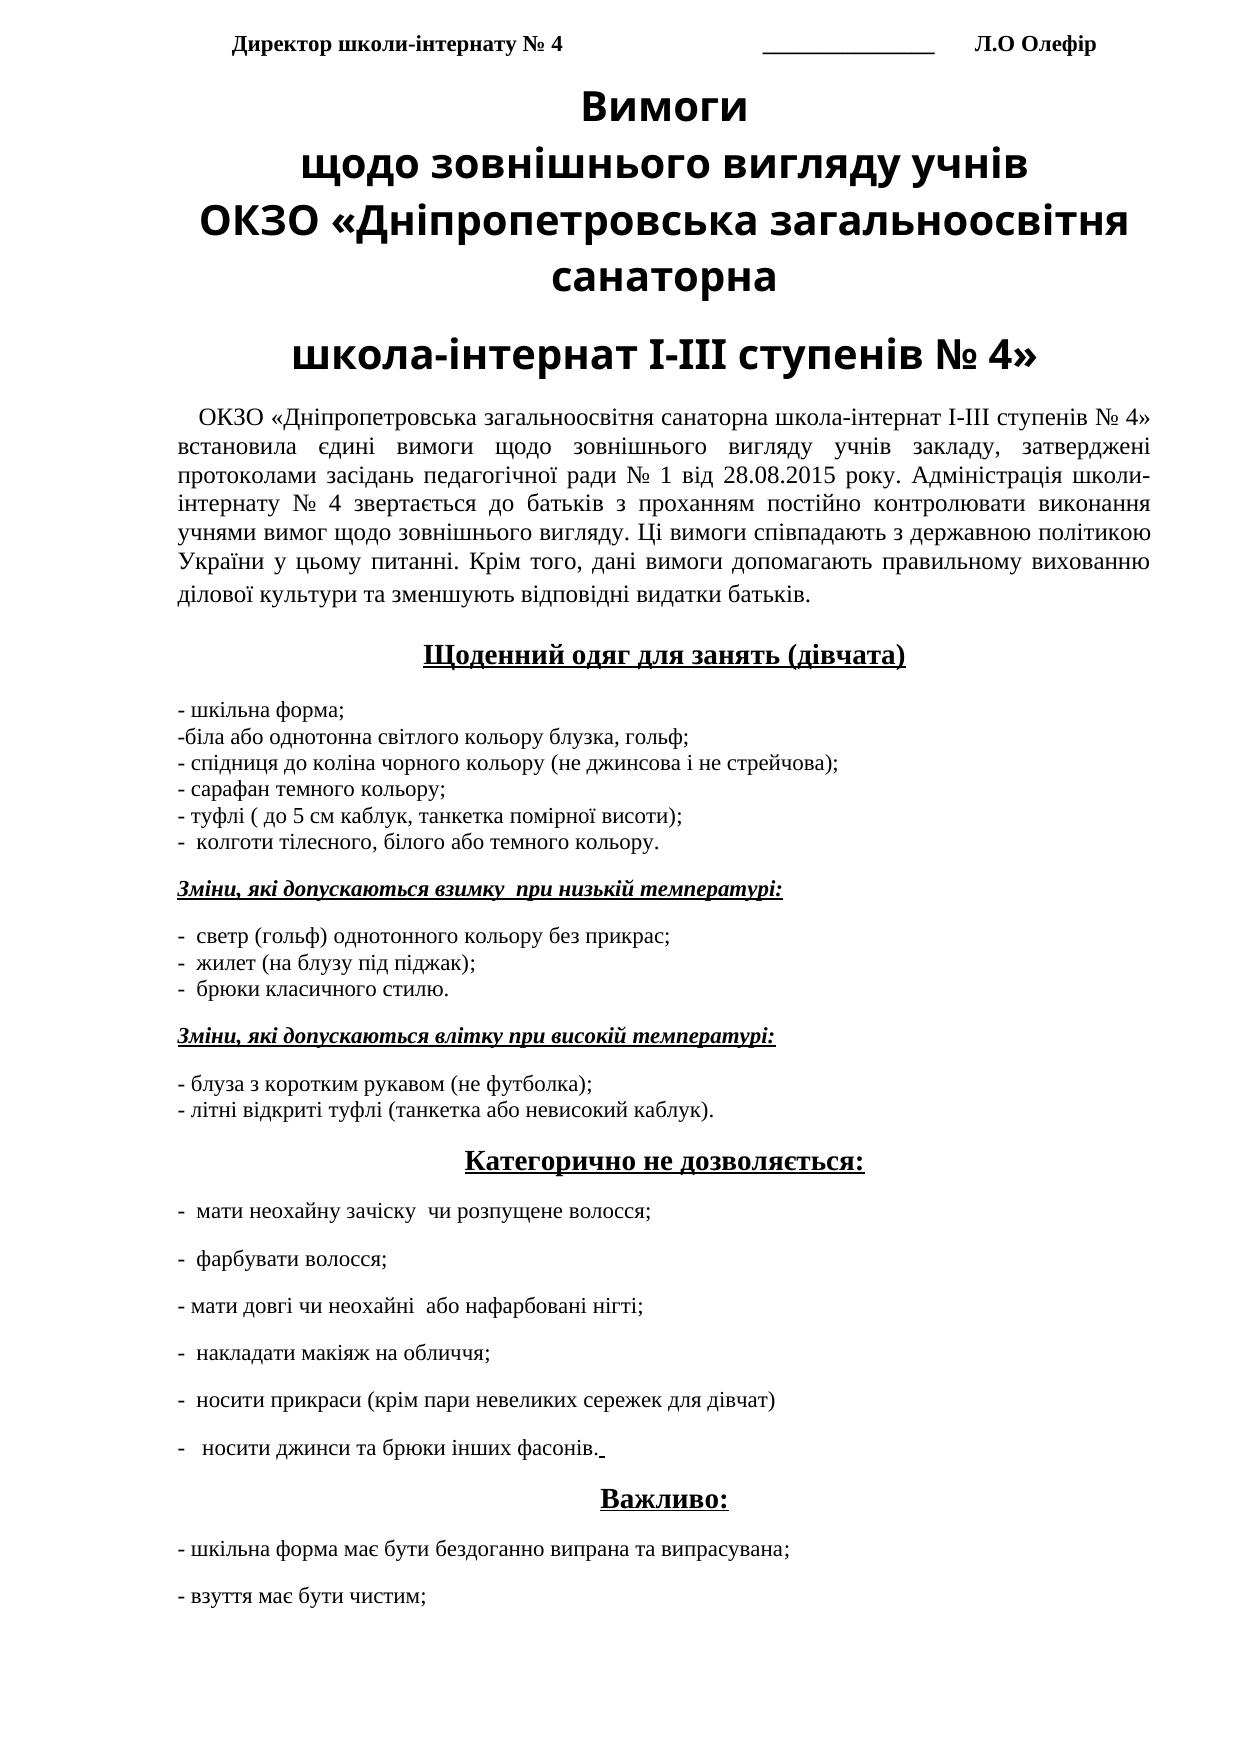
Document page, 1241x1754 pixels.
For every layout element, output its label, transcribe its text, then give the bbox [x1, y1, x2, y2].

text - шкільна форма; [177, 696, 1152, 723]
text Категорично не дозволяється: [177, 1143, 1152, 1177]
text - носити прикраси (крім пари невеликих сережек для дівчат) [177, 1386, 1152, 1413]
text - фарбувати волосся; [177, 1245, 1152, 1271]
text Директор школи-інтернату № 4 _______________ Л.О Олефір [177, 29, 1152, 56]
text Зміни, які допускаються влітку при високій температурі: [177, 1022, 1152, 1049]
text - носити джинси та брюки інших фасонів. [177, 1433, 1152, 1460]
text - блуза з коротким рукавом (не футболка); - літні відкриті туфлі (танкетка або невисокий каблук). [177, 1070, 1152, 1122]
text Вимоги щодо зовнішнього вигляду учнів ОКЗО «Дніпропетровська загальноосвітня санаторна [177, 77, 1152, 304]
text -біла або однотонна світлого кольору блузка, гольф; - спідниця до коліна чорного кольору (не джинсова і не стрейчова); - сарафан темного кольору; - туфлі ( до каблук, танкетка помірної висоти); - колготи тілесного, білого або темного кольору. [177, 723, 1152, 854]
text ОКЗО «Дніпропетровська загальноосвітня санаторна школа-інтернат І-ІІІ ступенів № 4» встановила єдині вимоги щодо зовнішнього вигляду учнів закладу, затверджені протоколами засідань педагогічної ради № 1 від 28.08.2015 року. Адміністрація школи-інтернату № 4 звертається до батьків з проханням постійно контролювати виконання учнями вимог щодо зовнішнього вигляду. Ці вимоги співпадають з державною політикою України у цьому питанні. Крім того, дані вимоги допомагають правильному вихованню ділової культури та зменшують відповідні видатки батьків. [177, 402, 1152, 608]
text школа-інтернат І-ІІІ ступенів № 4» [177, 325, 1152, 381]
text - мати неохайну зачіску чи розпущене волосся; [177, 1198, 1152, 1224]
text Зміни, які допускаються взимку при низькій температурі: [177, 875, 1152, 902]
text Важливо: [177, 1481, 1152, 1514]
text - мати довгі чи неохайні або нафарбовані нігті; [177, 1292, 1152, 1318]
text - светр (гольф) однотонного кольору без прикрас; - жилет (на блузу під піджак); - брюки класичного стилю. [177, 923, 1152, 1002]
text Щоденний одяг для занять (дівчата) [177, 637, 1152, 671]
text - шкільна форма має бути бездоганно випрана та випрасувана; [177, 1535, 1152, 1561]
text - взуття має бути чистим; [177, 1582, 1152, 1609]
text - накладати макіяж на обличчя; [177, 1339, 1152, 1366]
